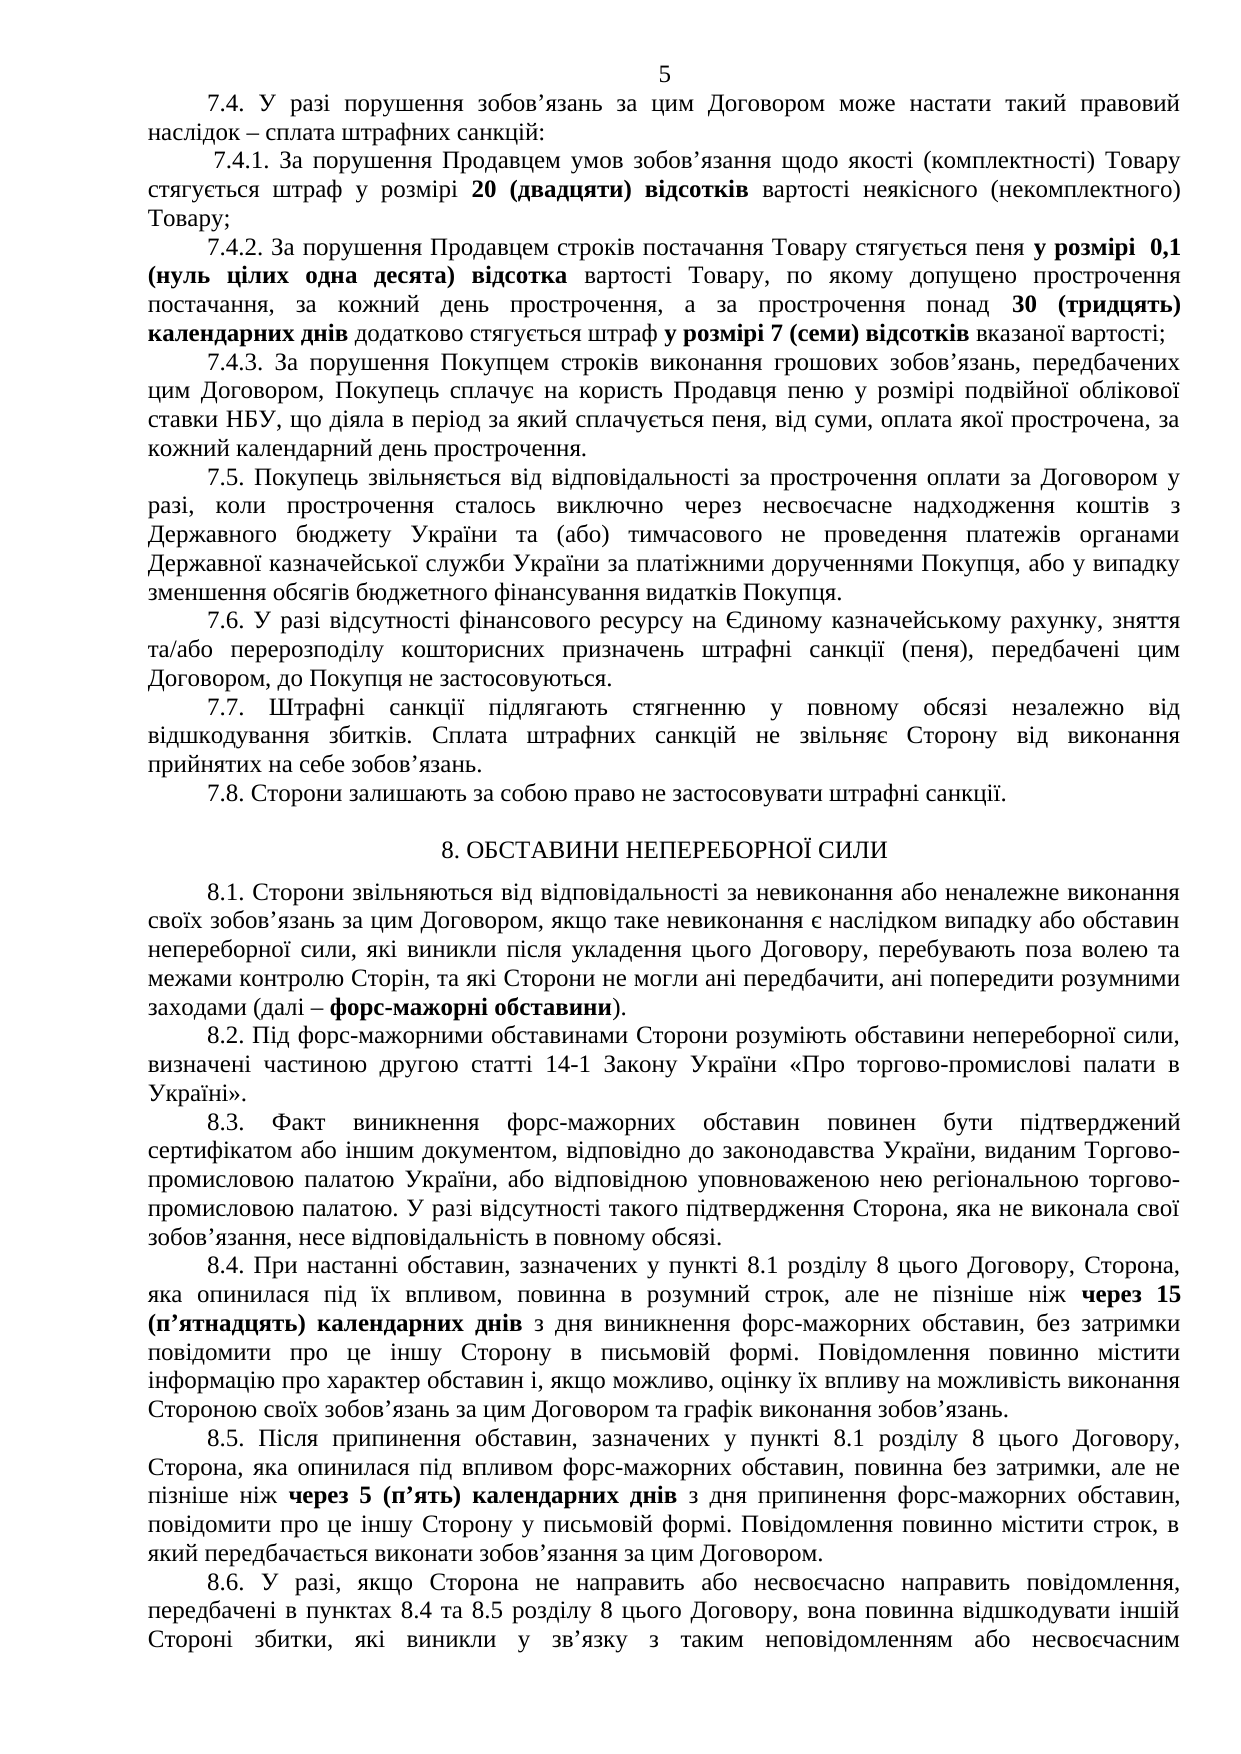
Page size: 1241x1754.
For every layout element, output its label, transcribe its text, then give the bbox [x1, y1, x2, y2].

text 7.4. У разі порушення зобов’язань за цим Договором може настати такий правовий наслідок – сплата штрафних санкцій: [148, 88, 1181, 145]
text 7.5. Покупець звільняється від відповідальності за прострочення оплати за Договором у разі, коли прострочення сталось виключно через несвоєчасне надходження коштів з Державного бюджету України та (або) тимчасового не проведення платежів органами Державної казначейської служби України за платіжними дорученнями Покупця, або у випадку зменшення обсягів бюджетного фінансування видатків Покупця. [148, 462, 1181, 605]
text 7.4.3. За порушення Покупцем строків виконання грошових зобов’язань, передбачених цим Договором, Покупець сплачує на користь Продавця пеню у розмірі подвійної облікової ставки НБУ, що діяла в період за який сплачується пеня, від суми, оплата якої прострочена, за кожний календарний день прострочення. [148, 347, 1181, 462]
text 8.4. При настанні обставин, зазначених у пункті 8.1 розділу 8 цього Договору, Сторона, яка опинилася під їх впливом, повинна в розумний строк, але не пізніше ніж через 15 (п’ятнадцять) календарних днів з дня виникнення форс-мажорних обставин, без затримки повідомити про це іншу Сторону в письмовій формі. Повідомлення повинно містити інформацію про характер обставин і, якщо можливо, оцінку їх впливу на можливість виконання Стороною своїх зобов’язань за цим Договором та графік виконання зобов’язань. [148, 1250, 1181, 1423]
text 8.2. Під форс-мажорними обставинами Сторони розуміють обставини непереборної сили, визначені частиною другою статті 14-1 Закону України «Про торгово-промислові палати в Україні». [148, 1020, 1181, 1107]
text 7.4.1. За порушення Продавцем умов зобов’язання щодо якості (комплектності) Товару стягується штраф у розмірі 20 (двадцяти) відсотків вартості неякісного (некомплектного) Товару; [148, 145, 1181, 232]
text 7.7. Штрафні санкції підлягають стягненню у повному обсязі незалежно від відшкодування збитків. Сплата штрафних санкцій не звільняє Сторону від виконання прийнятих на себе зобов’язань. [148, 692, 1181, 778]
text 7.6. У разі відсутності фінансового ресурсу на Єдиному казначейському рахунку, зняття та/або перерозподілу кошторисних призначень штрафні санкції (пеня), передбачені цим Договором, до Покупця не застосовуються. [148, 605, 1181, 692]
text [148, 1567, 1181, 1653]
text 8. ОБСТАВИНИ НЕПЕРЕБОРНОЇ СИЛИ [148, 835, 1181, 864]
text 8.5. Після припинення обставин, зазначених у пункті 8.1 розділу 8 цього Договору, Сторона, яка опинилася під впливом форс-мажорних обставин, повинна без затримки, але не пізніше ніж через 5 (п’ять) календарних днів з дня припинення форс-мажорних обставин, повідомити про це іншу Сторону у письмовій формі. Повідомлення повинно містити строк, в який передбачається виконати зобов’язання за цим Договором. [148, 1423, 1181, 1567]
text 7.4.2. За порушення Продавцем строків постачання Товару стягується пеня у розмірі 0,1 (нуль цілих одна десята) відсотка вартості Товару, по якому допущено прострочення постачання, за кожний день прострочення, а за прострочення понад 30 (тридцять) календарних днів додатково стягується штраф у розмірі 7 (семи) відсотків вказаної вартості; [148, 232, 1181, 347]
text 7.8. Сторони залишають за собою право не застосовувати штрафні санкції. [148, 778, 1181, 807]
text 8.3. Факт виникнення форс-мажорних обставин повинен бути підтверджений сертифікатом або іншим документом, відповідно до законодавства України, виданим Торгово-промисловою палатою України, або відповідною уповноваженою нею регіональною торгово-промисловою палатою. У разі відсутності такого підтвердження Сторона, яка не виконала свої зобов’язання, несе відповідальність в повному обсязі. [148, 1107, 1181, 1250]
text 8.1. Сторони звільняються від відповідальності за невиконання або неналежне виконання своїх зобов’язань за цим Договором, якщо таке невиконання є наслідком випадку або обставин непереборної сили, які виникли після укладення цього Договору, перебувають поза волею та межами контролю Сторін, та які Сторони не могли ані передбачити, ані попередити розумними заходами (далі – форс-мажорні обставини). [148, 877, 1181, 1020]
